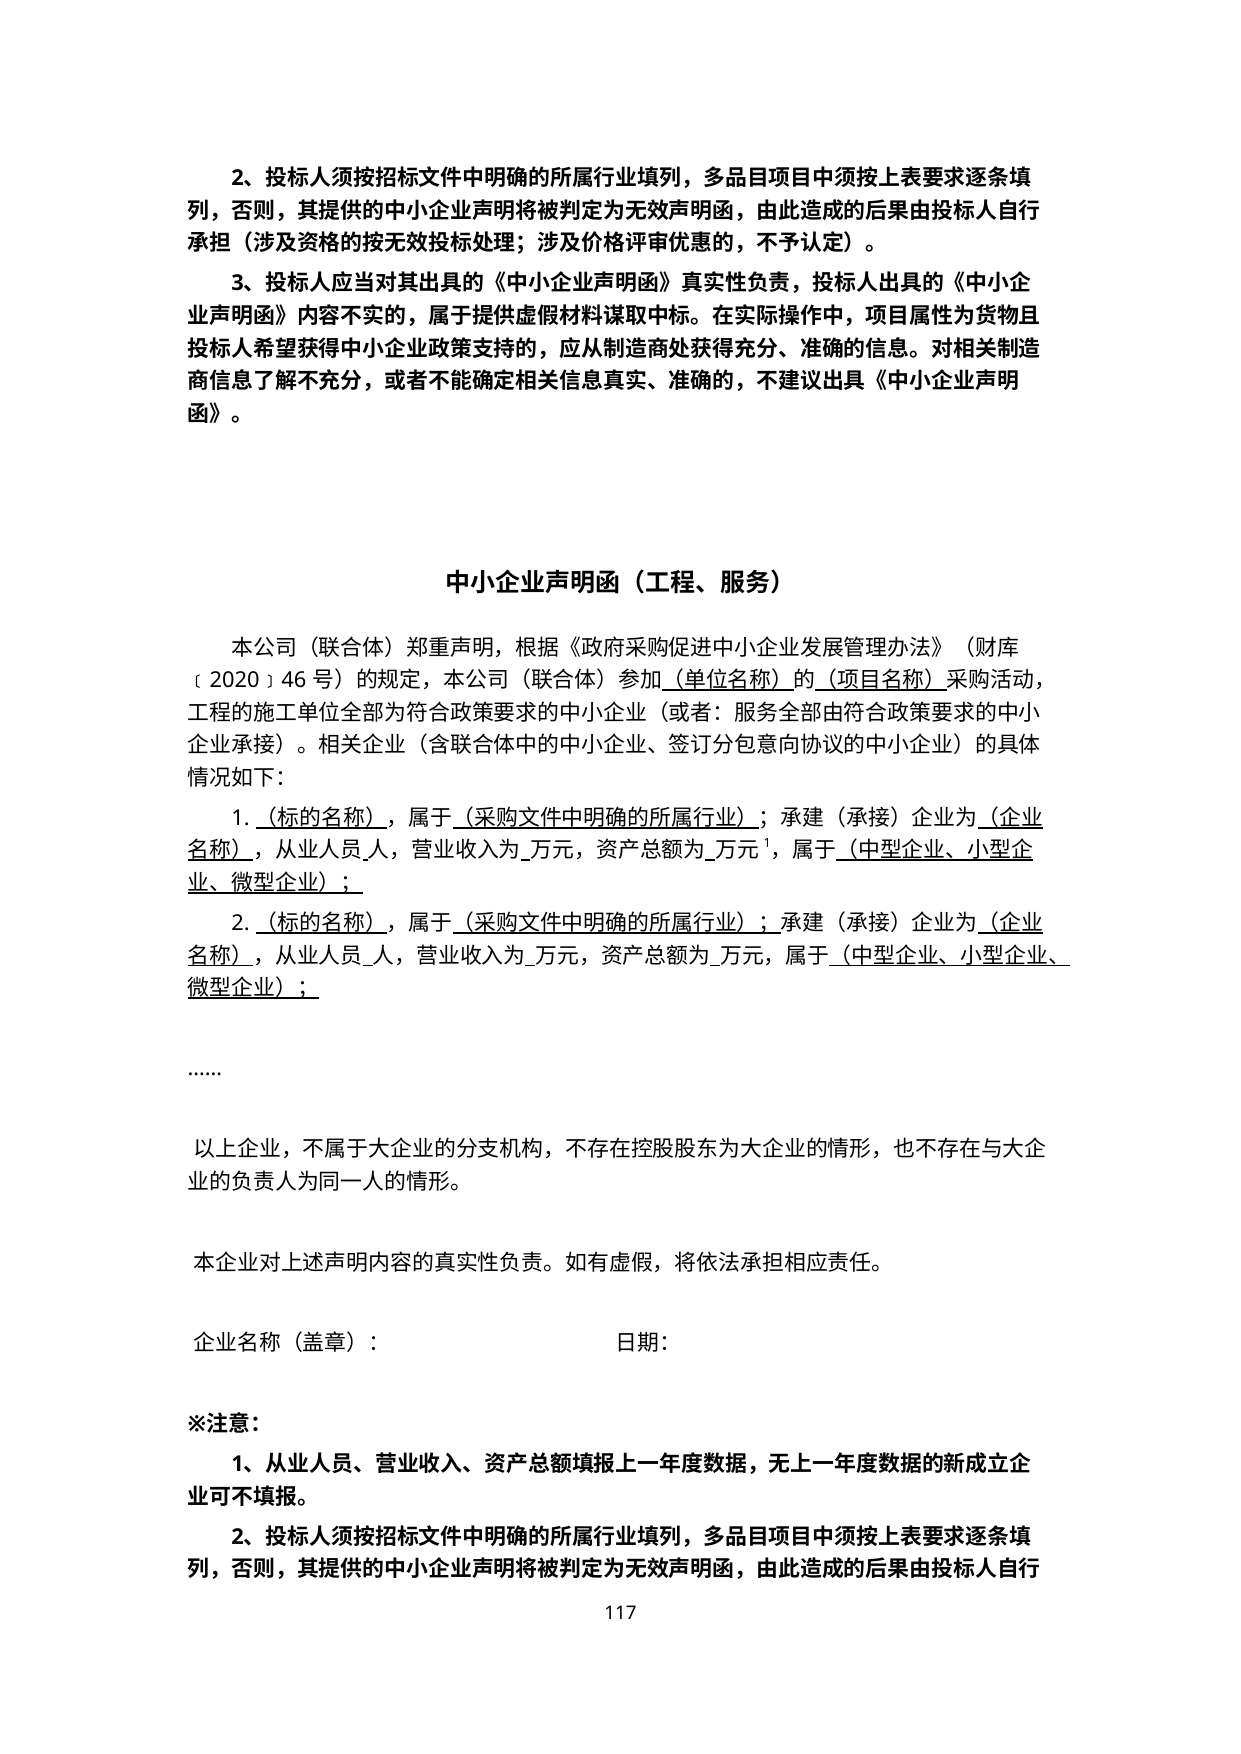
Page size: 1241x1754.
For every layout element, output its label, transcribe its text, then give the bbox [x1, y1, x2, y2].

text 3、投标人应当对其出具的《中小企业声明函》真实性负责，投标人出具的《中小企业声明函》内容不实的，属于提供虚假材料谋取中标。在实际操作中，项目属性为货物且投标人希望获得中小企业政策支持的，应从制造商处获得充分、准确的信息。对相关制造商信息了解不充分，或者不能确定相关信息真实、准确的，不建议出具《中小企业声明函》。 [187, 265, 1053, 428]
text 以上企业，不属于大企业的分支机构，不存在控股股东为大企业的情形，也不存在与大企业的负责人为同一人的情形。 [187, 1131, 1053, 1196]
text 2. （标的名称），属于（采购文件中明确的所属行业）；承建（承接）企业为（企业名称），从业人员 人，营业收入为 万元，资产总额为 万元，属于（中型企业、小型企业、微型企业）； [187, 905, 1053, 1002]
text 1. （标的名称），属于（采购文件中明确的所属行业）；承建（承接）企业为（企业名称），从业人员 人，营业收入为 万元，资产总额为 万元1，属于（中型企业、小型企业、微型企业）； [187, 799, 1053, 897]
text 本企业对上述声明内容的真实性负责。如有虚假，将依法承担相应责任。 [187, 1244, 1053, 1277]
text 企业名称（盖章）： 日期： [187, 1325, 1053, 1357]
text 本公司（联合体）郑重声明，根据《政府采购促进中小企业发展管理办法》（财库﹝2020﹞46 号）的规定，本公司（联合体）参加（单位名称）的（项目名称）采购活动，工程的施工单位全部为符合政策要求的中小企业（或者：服务全部由符合政策要求的中小企业承接）。相关企业（含联合体中的中小企业、签订分包意向协议的中小企业）的具体情况如下： [187, 629, 1053, 792]
text ※注意： [187, 1405, 1053, 1438]
text 2、投标人须按招标文件中明确的所属行业填列，多品目项目中须按上表要求逐条填列，否则，其提供的中小企业声明将被判定为无效声明函，由此造成的后果由投标人自行承担（涉及资格的按无效投标处理；涉及价格评审优惠的，不予认定）。 [187, 160, 1053, 257]
text 中小企业声明函（工程、服务） [187, 548, 1053, 613]
text …… [187, 1050, 1053, 1083]
text 1、从业人员、营业收入、资产总额填报上一年度数据，无上一年度数据的新成立企业可不填报。 [187, 1446, 1053, 1511]
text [187, 1518, 1053, 1583]
